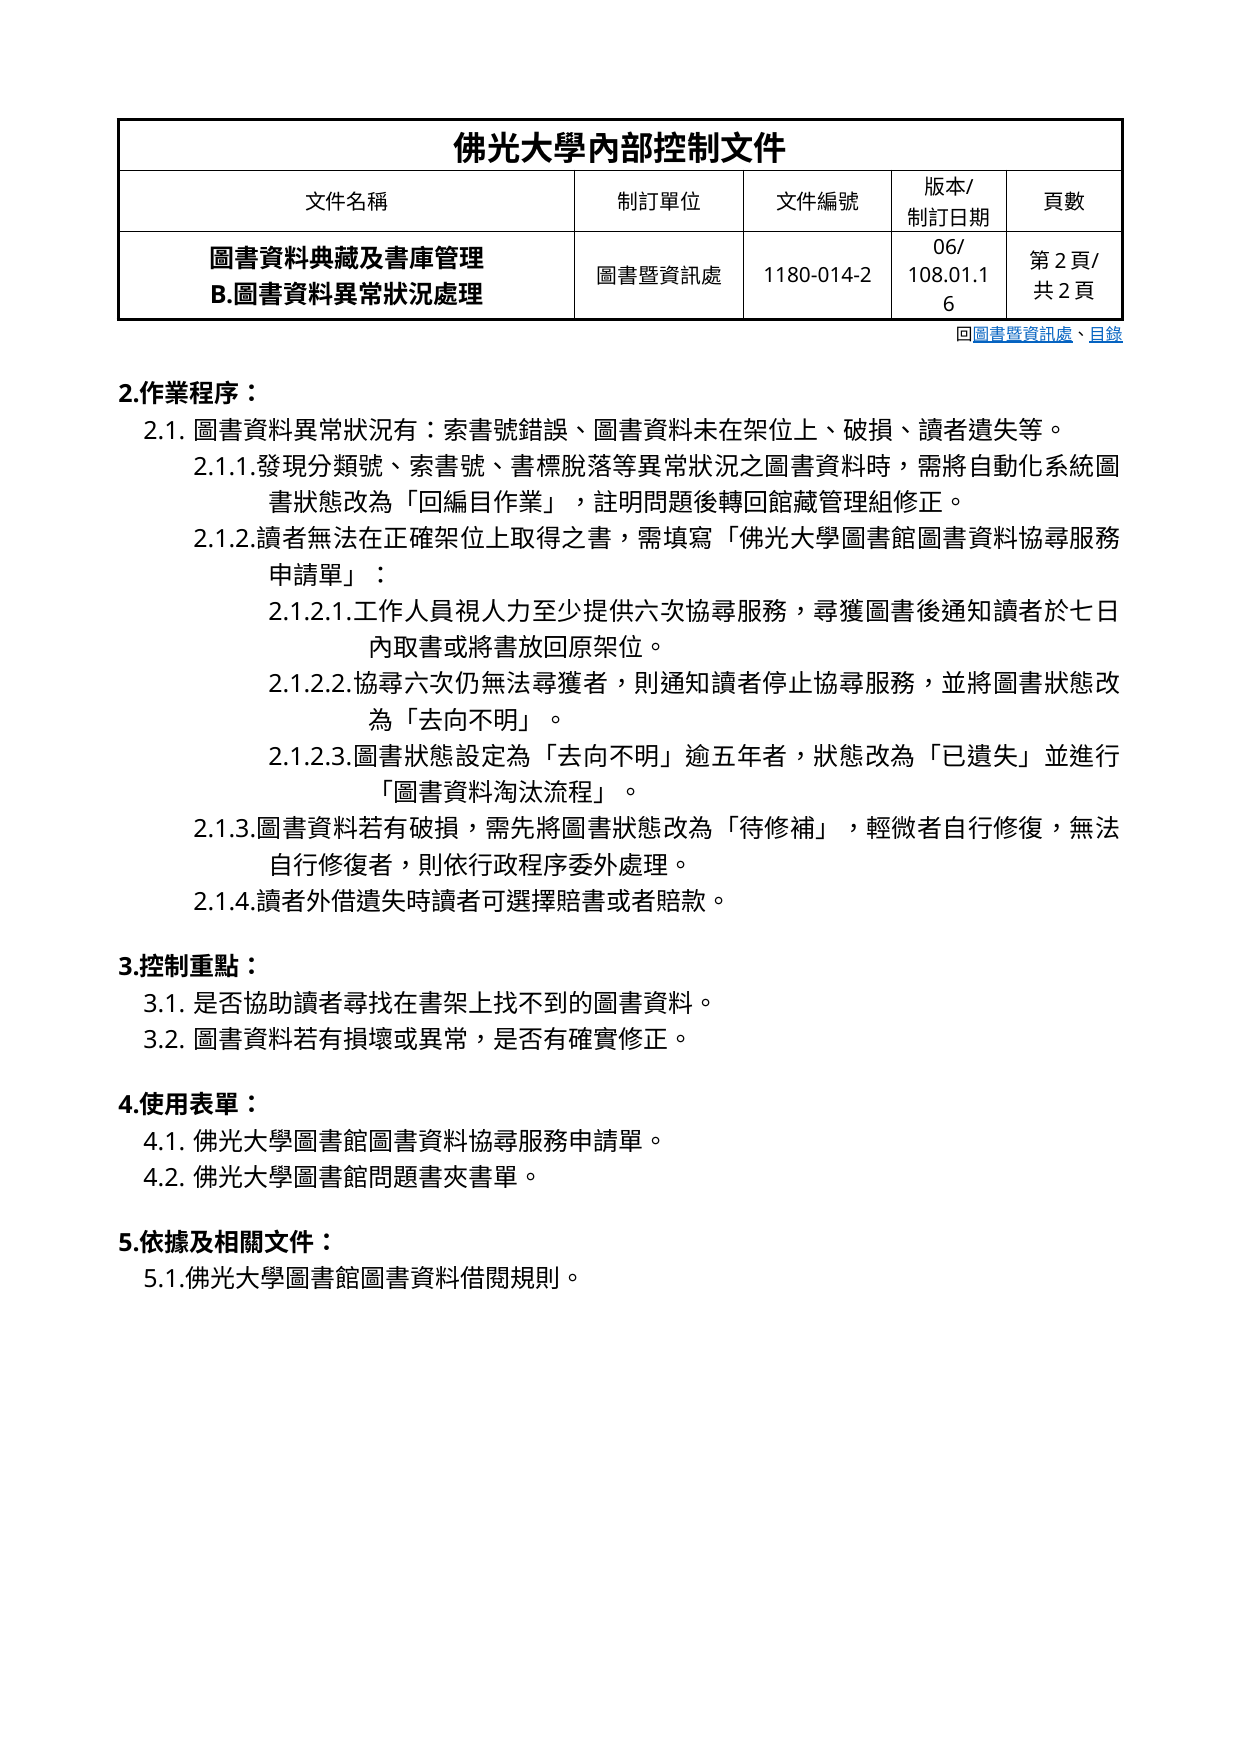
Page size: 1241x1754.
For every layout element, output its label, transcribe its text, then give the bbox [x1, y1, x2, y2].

table_cell 第2頁/ 共2頁 [1007, 232, 1121, 317]
text 2.1.2.2.協尋六次仍無法尋獲者，則通知讀者停止協尋服務，並將圖書狀態改為「去向不明」。 [268, 664, 1122, 736]
list 佛光大學圖書館圖書資料協尋服務申請單。 [143, 1121, 1122, 1157]
text 3.控制重點： [118, 947, 1122, 983]
table_cell 制訂單位 [575, 171, 743, 231]
table_cell 文件編號 [744, 171, 891, 231]
text 2.1.2.1.工作人員視人力至少提供六次協尋服務，尋獲圖書後通知讀者於七日內取書或將書放回原架位。 [268, 591, 1122, 664]
list 佛光大學圖書館問題書夾書單。 [143, 1157, 1122, 1193]
text 5.1.佛光大學圖書館圖書資料借閱規則。 [143, 1259, 1122, 1295]
table_cell 頁數 [1007, 171, 1121, 231]
text 2.1.3.圖書資料若有破損，需先將圖書狀態改為「待修補」，輕微者自行修復，無法自行修復者，則依行政程序委外處理。 [193, 809, 1122, 881]
table_cell 06/ 108.01.16 [892, 232, 1006, 317]
table_cell 文件名稱 [120, 171, 574, 231]
text 2.1.1.發現分類號、索書號、書標脫落等異常狀況之圖書資料時，需將自動化系統圖書狀態改為「回編目作業」，註明問題後轉回館藏管理組修正。 [193, 446, 1122, 519]
text 2.1.2.3.圖書狀態設定為「去向不明」逾五年者，狀態改為「已遺失」並進行「圖書資料淘汰流程」。 [268, 736, 1122, 809]
table_header 佛光大學內部控制文件 [120, 121, 1121, 169]
text 4.使用表單： [118, 1085, 1122, 1121]
list 圖書資料異常狀況有：索書號錯誤、圖書資料未在架位上、破損、讀者遺失等。 [143, 410, 1122, 446]
table_cell 圖書暨資訊處 [575, 232, 743, 317]
text 2.作業程序： [118, 374, 1122, 410]
table_cell 1180-014-2 [744, 232, 891, 317]
text 回圖書暨資訊處、目錄 [118, 321, 1122, 345]
table_cell 圖書資料典藏及書庫管理 B.圖書資料異常狀況處理 [120, 232, 574, 317]
text 5.依據及相關文件： [118, 1223, 1122, 1259]
table_cell 版本/ 制訂日期 [892, 171, 1006, 231]
list 是否協助讀者尋找在書架上找不到的圖書資料。 [143, 983, 1122, 1019]
list 圖書資料若有損壞或異常，是否有確實修正。 [143, 1019, 1122, 1056]
text 2.1.4.讀者外借遺失時讀者可選擇賠書或者賠款。 [193, 881, 1122, 918]
text 2.1.2.讀者無法在正確架位上取得之書，需填寫「佛光大學圖書館圖書資料協尋服務申請單」： [193, 519, 1122, 591]
